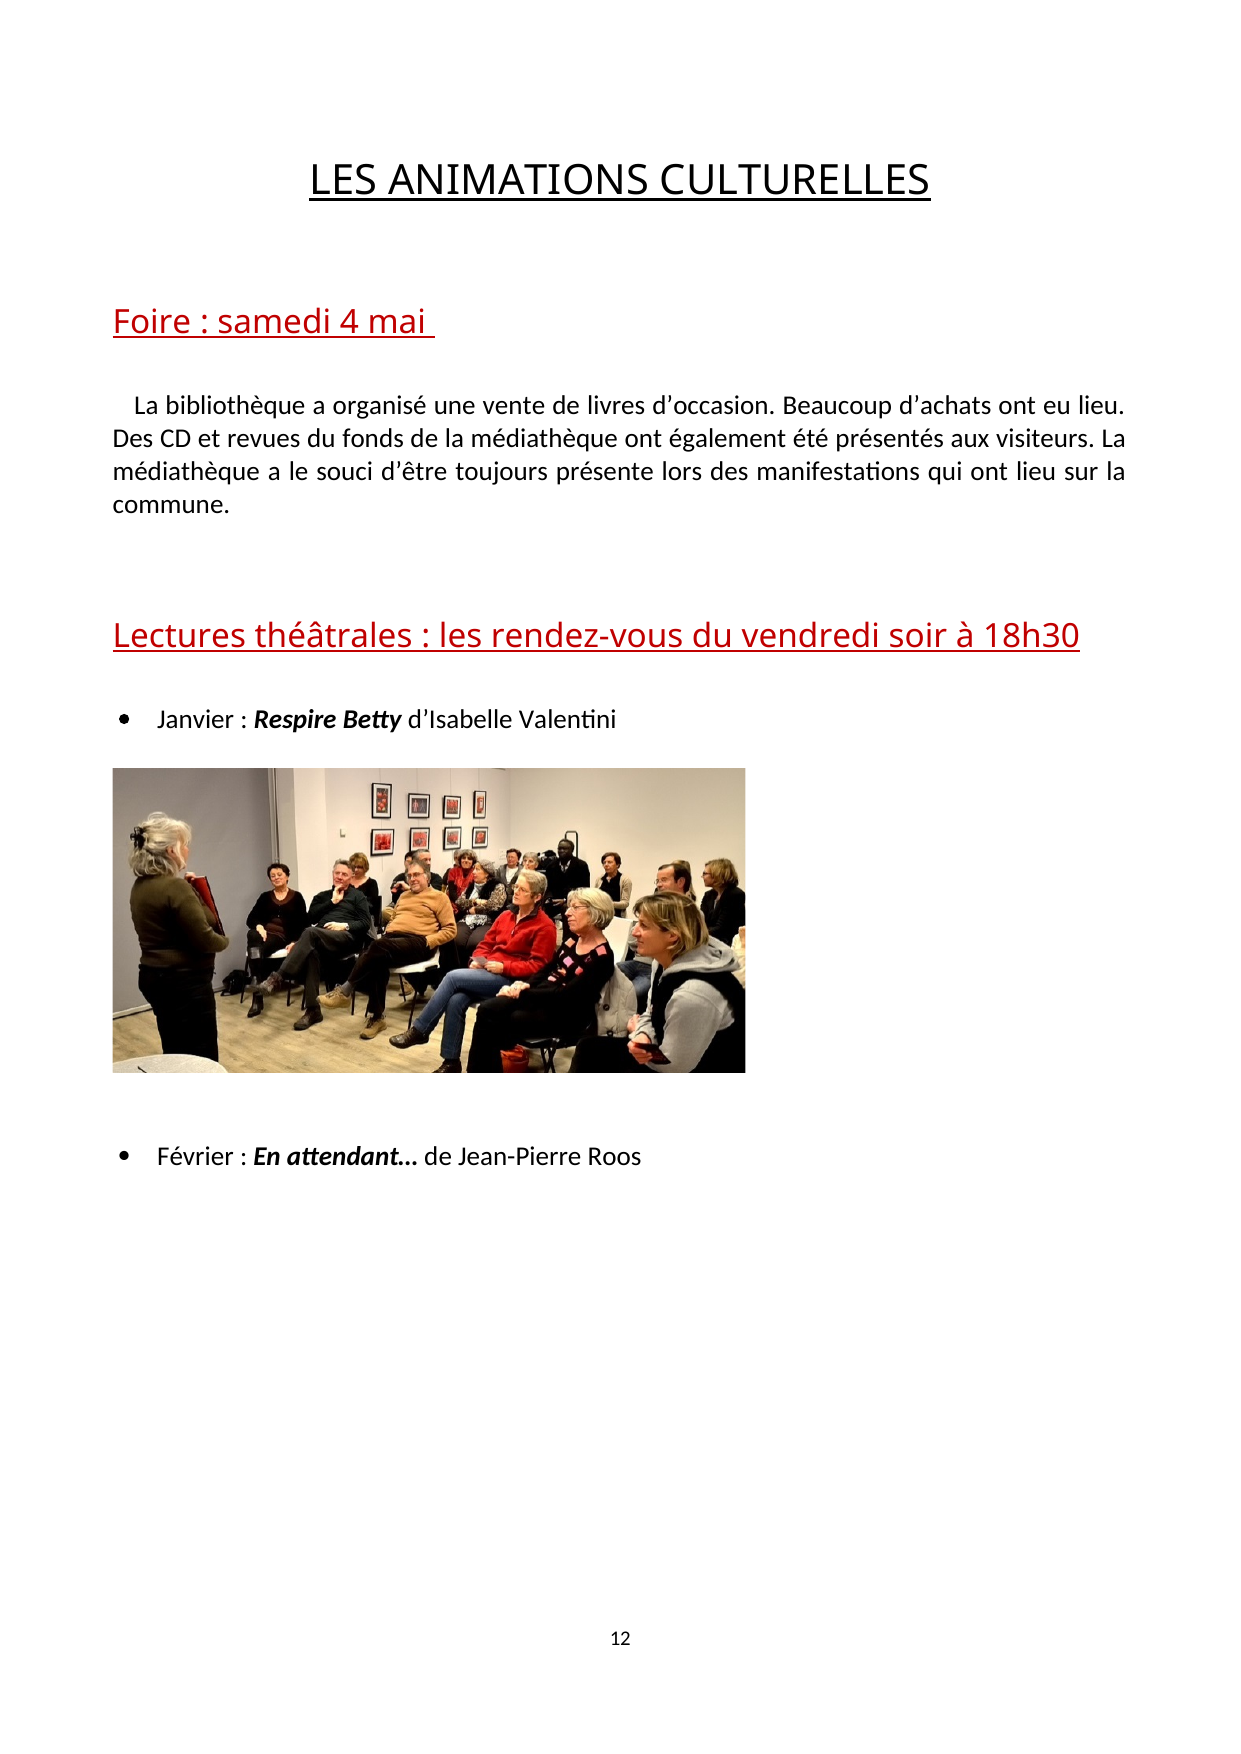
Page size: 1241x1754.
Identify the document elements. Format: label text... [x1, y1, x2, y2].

text LES ANIMATIONS CULTURELLES [112, 150, 1128, 207]
text Foire : samedi 4 mai [112, 298, 1128, 343]
text Lectures théâtrales : les rendez-vous du vendredi soir à 18h30 [112, 611, 1128, 657]
picture [112, 768, 746, 1073]
list Janvier : Respire Betty d’Isabelle Valentini [119, 702, 1128, 735]
list Février : En attendant… de Jean-Pierre Roos [119, 1139, 1128, 1172]
text La bibliothèque a organisé une vente de livres d’occasion. Beaucoup d’achats ont eu lieu. Des CD et revues du fonds de la médiathèque ont également été présentés aux visiteurs. La médiathèque a le souci d’être toujours présente lors des manifestations qui ont lieu sur la commune. [112, 388, 1128, 521]
